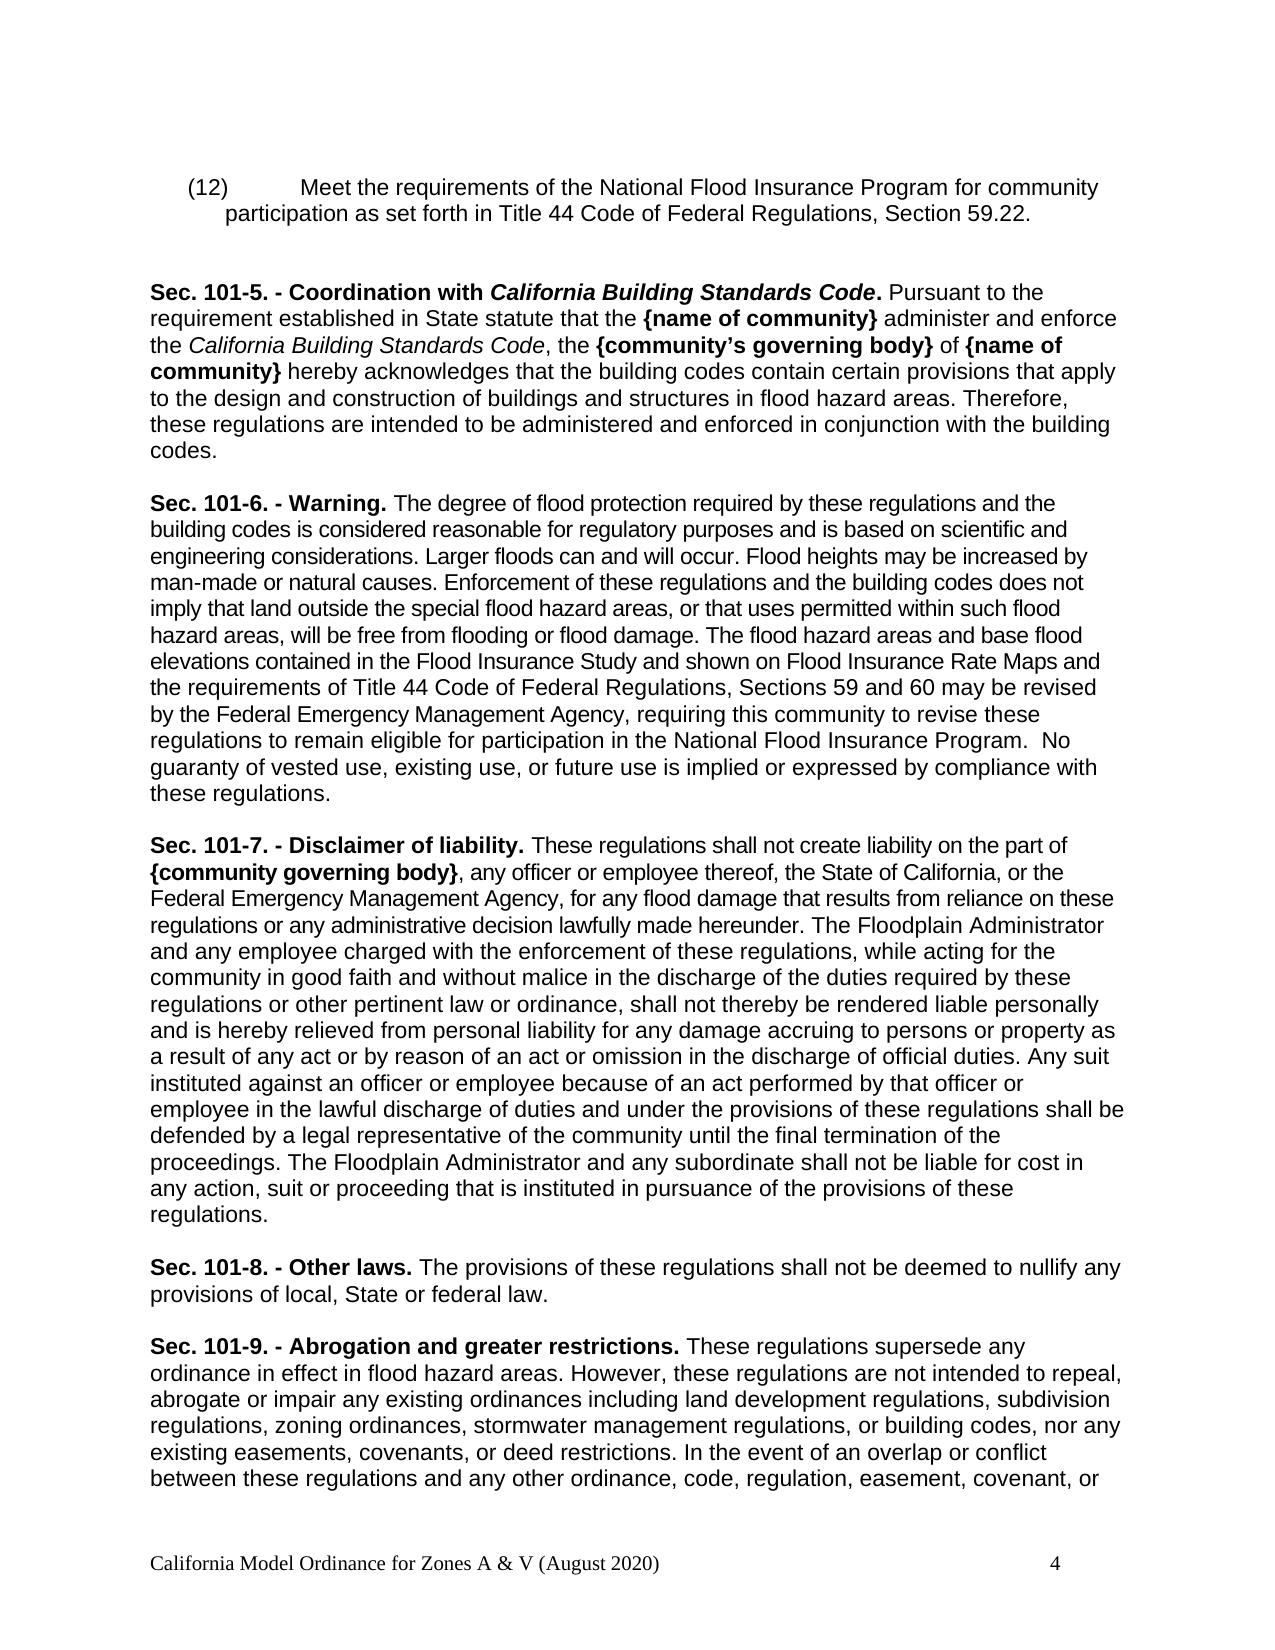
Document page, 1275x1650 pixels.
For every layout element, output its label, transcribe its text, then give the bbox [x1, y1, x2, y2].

list Meet the requirements of the National Flood Insurance Program for community participation as set forth in Title 44 Code of Federal Regulations, Section 59.22. [187, 174, 1125, 226]
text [150, 1333, 1125, 1491]
text Sec. 101-7. - Disclaimer of liability. These regulations shall not create liability on the part of {community governing body}, any officer or employee thereof, the State of California, or the Federal Emergency Management Agency, for any flood damage that results from reliance on these regulations or any administrative decision lawfully made hereunder. The Floodplain Administrator and any employee charged with the enforcement of these regulations, while acting for the community in good faith and without malice in the discharge of the duties required by these regulations or other pertinent law or ordinance, shall not thereby be rendered liable personally and is hereby relieved from personal liability for any damage accruing to persons or property as a result of any act or by reason of an act or omission in the discharge of official duties. Any suit instituted against an officer or employee because of an act performed by that officer or employee in the lawful discharge of duties and under the provisions of these regulations shall be defended by a legal representative of the community until the final termination of the proceedings. The Floodplain Administrator and any subordinate shall not be liable for cost in any action, suit or proceeding that is instituted in pursuance of the provisions of these regulations. [150, 832, 1125, 1228]
text Sec. 101-5. - Coordination with California Building Standards Code. Pursuant to the requirement established in State statute that the {name of community} administer and enforce the California Building Standards Code, the {community’s governing body} of {name of community} hereby acknowledges that the building codes contain certain provisions that apply to the design and construction of buildings and structures in flood hazard areas. Therefore, these regulations are intended to be administered and enforced in conjunction with the building codes. [150, 279, 1125, 463]
text Sec. 101-8. - Other laws. The provisions of these regulations shall not be deemed to nullify any provisions of local, State or federal law. [150, 1254, 1125, 1307]
text Sec. 101-6. - Warning. The degree of flood protection required by these regulations and the building codes is considered reasonable for regulatory purposes and is based on scientific and engineering considerations. Larger floods can and will occur. Flood heights may be increased by man-made or natural causes. Enforcement of these regulations and the building codes does not imply that land outside the special flood hazard areas, or that uses permitted within such flood hazard areas, will be free from flooding or flood damage. The flood hazard areas and base flood elevations contained in the Flood Insurance Study and shown on Flood Insurance Rate Maps and the requirements of Title 44 Code of Federal Regulations, Sections 59 and 60 may be revised by the Federal Emergency Management Agency, requiring this community to revise these regulations to remain eligible for participation in the National Flood Insurance Program. No guaranty of vested use, existing use, or future use is implied or expressed by compliance with these regulations. [150, 490, 1125, 806]
